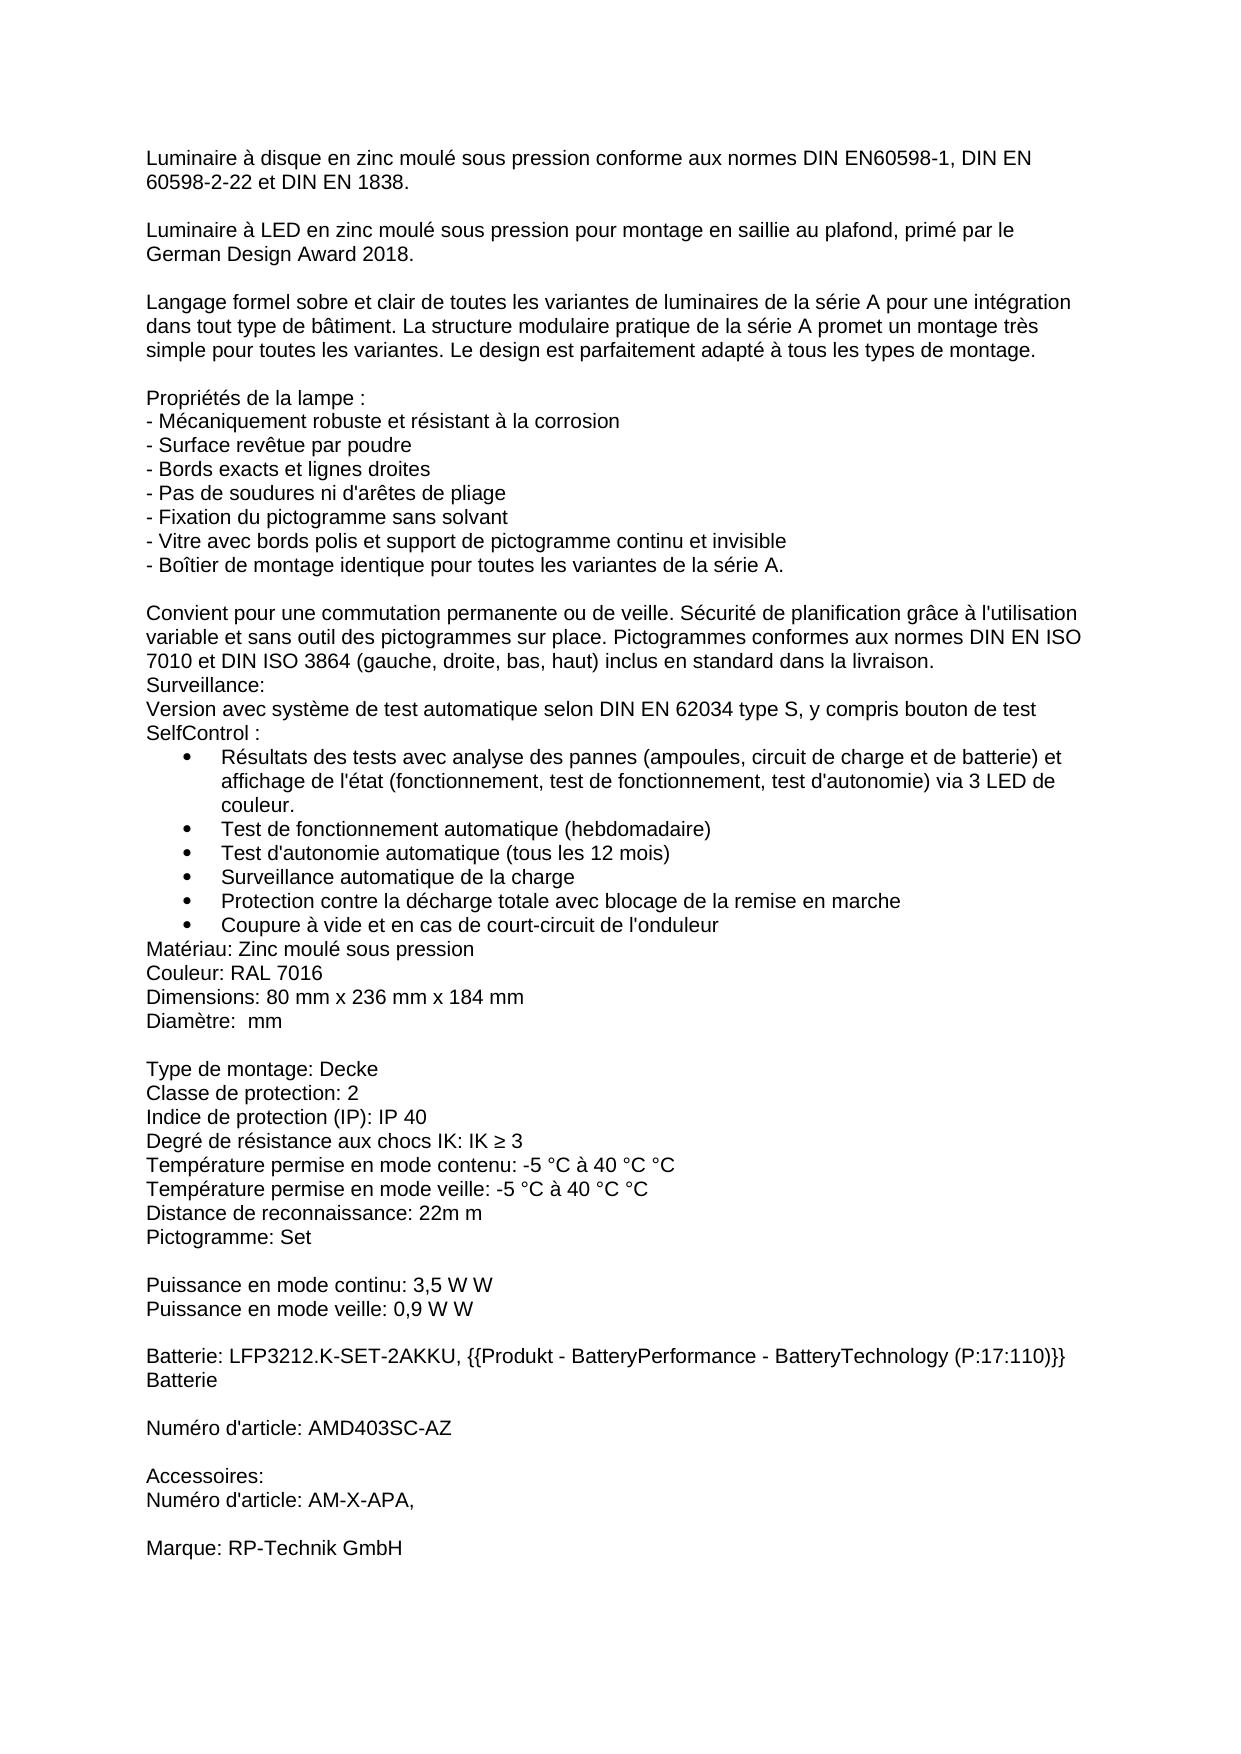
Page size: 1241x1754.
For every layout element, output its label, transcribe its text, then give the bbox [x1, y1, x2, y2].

text Distance de reconnaissance: 22m m [146, 1201, 1094, 1224]
text Numéro d'article: AMD403SC-AZ [146, 1416, 1094, 1440]
text Dimensions: 80 mm x 236 mm x 184 mm [146, 985, 1094, 1009]
text Surveillance: [146, 673, 1094, 697]
text Puissance en mode continu: 3,5 W W [146, 1272, 1094, 1296]
text Type de montage: Decke [146, 1057, 1094, 1081]
text Batterie: LFP3212.K-SET-2AKKU, {{Produkt - BatteryPerformance - BatteryTechnology (P:17:110)}} Batterie [146, 1344, 1094, 1392]
text Matériau: Zinc moulé sous pression [146, 937, 1094, 961]
list Protection contre la décharge totale avec blocage de la remise en marche [183, 889, 1094, 913]
text Indice de protection (IP): IP 40 [146, 1105, 1094, 1129]
text Puissance en mode veille: 0,9 W W [146, 1296, 1094, 1320]
text Degré de résistance aux chocs IK: IK ≥ 3 [146, 1129, 1094, 1153]
text Numéro d'article: AM-X-APA, [146, 1488, 1094, 1512]
text Température permise en mode veille: -5 °C à 40 °C °C [146, 1177, 1094, 1201]
list Résultats des tests avec analyse des pannes (ampoules, circuit de charge et de batterie) et affichage de l'état (fonctionnement, test de fonctionnement, test d'autonomie) via 3 LED de couleur. [183, 745, 1094, 817]
list Surveillance automatique de la charge [183, 865, 1094, 889]
text Accessoires: [146, 1464, 1094, 1488]
text Diamètre: mm [146, 1009, 1094, 1033]
list Test d'autonomie automatique (tous les 12 mois) [183, 841, 1094, 865]
text Pictogramme: Set [146, 1224, 1094, 1248]
text Luminaire à disque en zinc moulé sous pression conforme aux normes DIN EN60598-1, DIN EN 60598-2-22 et DIN EN 1838.Luminaire à LED en zinc moulé sous pression pour montage en saillie au plafond, primé par le German Design Award 2018. Langage formel sobre et clair de toutes les variantes de luminaires de la série A pour une intégration dans tout type de bâtiment. La structure modulaire pratique de la série A promet un montage très simple pour toutes les variantes. Le design est parfaitement adapté à tous les types de montage. Propriétés de la lampe :- Mécaniquement robuste et résistant à la corrosion- Surface revêtue par poudre- Bords exacts et lignes droites- Pas de soudures ni d'arêtes de pliage- Fixation du pictogramme sans solvant- Vitre avec bords polis et support de pictogramme continu et invisible- Boîtier de montage identique pour toutes les variantes de la série A.Convient pour une commutation permanente ou de veille. Sécurité de planification grâce à l'utilisation variable et sans outil des pictogrammes sur place. Pictogrammes conformes aux normes DIN EN ISO 7010 et DIN ISO 3864 (gauche, droite, bas, haut) inclus en standard dans la livraison. [146, 146, 1094, 673]
text Couleur: RAL 7016 [146, 961, 1094, 985]
text Température permise en mode contenu: -5 °C à 40 °C °C [146, 1153, 1094, 1177]
text Version avec système de test automatique selon DIN EN 62034 type S, y compris bouton de test SelfControl : [146, 697, 1094, 745]
list Coupure à vide et en cas de court-circuit de l'onduleur [183, 913, 1094, 937]
text Marque: RP-Technik GmbH [146, 1536, 1094, 1560]
text Classe de protection: 2 [146, 1081, 1094, 1105]
list Test de fonctionnement automatique (hebdomadaire) [183, 817, 1094, 841]
